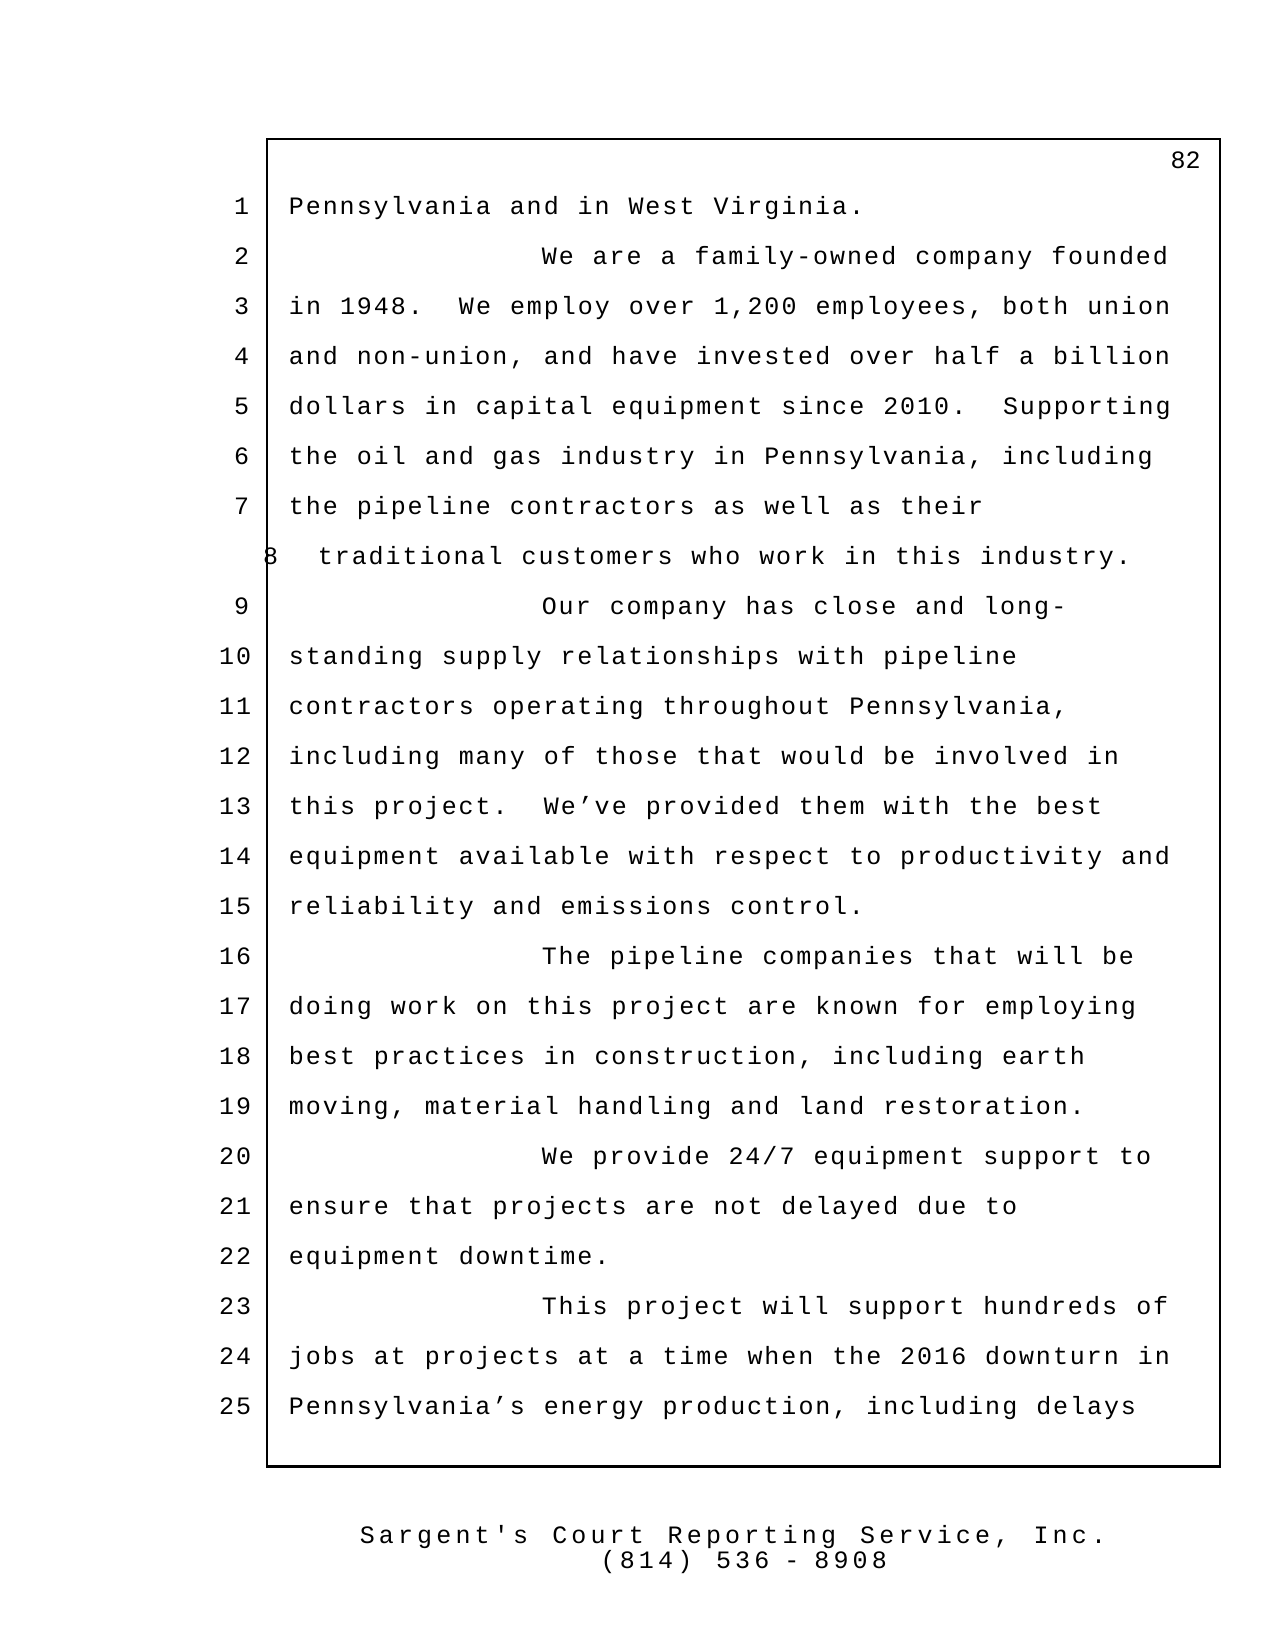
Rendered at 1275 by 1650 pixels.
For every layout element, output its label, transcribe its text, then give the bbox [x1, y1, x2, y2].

list in 1948. We employ over 1,200 employees, both union [234, 293, 1212, 322]
list including many of those that would be involved in [219, 743, 1212, 772]
list We are a family-owned company founded [234, 243, 1212, 272]
list traditional customers who work in this industry. [234, 543, 1160, 572]
list Pennsylvania’s energy production, including delays [219, 1393, 1212, 1422]
list best practices in construction, including earth [219, 1043, 1212, 1072]
text 82 [179, 147, 1200, 176]
list dollars in capital equipment since 2010. Supporting [234, 393, 1212, 422]
list ensure that projects are not delayed due to [219, 1193, 1212, 1222]
list The pipeline companies that will be [219, 943, 1212, 972]
list Our company has close and long- [234, 593, 1212, 622]
list and non-union, and have invested over half a billion [234, 343, 1212, 372]
list standing supply relationships with pipeline [219, 643, 1212, 672]
list equipment available with respect to productivity and [219, 843, 1212, 872]
list contractors operating throughout Pennsylvania, [219, 693, 1212, 722]
list moving, material handling and land restoration. [219, 1093, 1212, 1122]
list reliability and emissions control. [219, 893, 1212, 922]
list doing work on this project are known for employing [219, 993, 1212, 1022]
list This project will support hundreds of [219, 1293, 1212, 1322]
list this project. We’ve provided them with the best [219, 793, 1212, 822]
list jobs at projects at a time when the 2016 downturn in [219, 1343, 1212, 1372]
list We provide 24/7 equipment support to [219, 1143, 1212, 1172]
list the oil and gas industry in Pennsylvania, including [234, 443, 1212, 472]
list Pennsylvania and in West Virginia. [234, 193, 1212, 222]
list equipment downtime. [219, 1243, 1212, 1272]
list the pipeline contractors as well as their [234, 493, 1212, 522]
